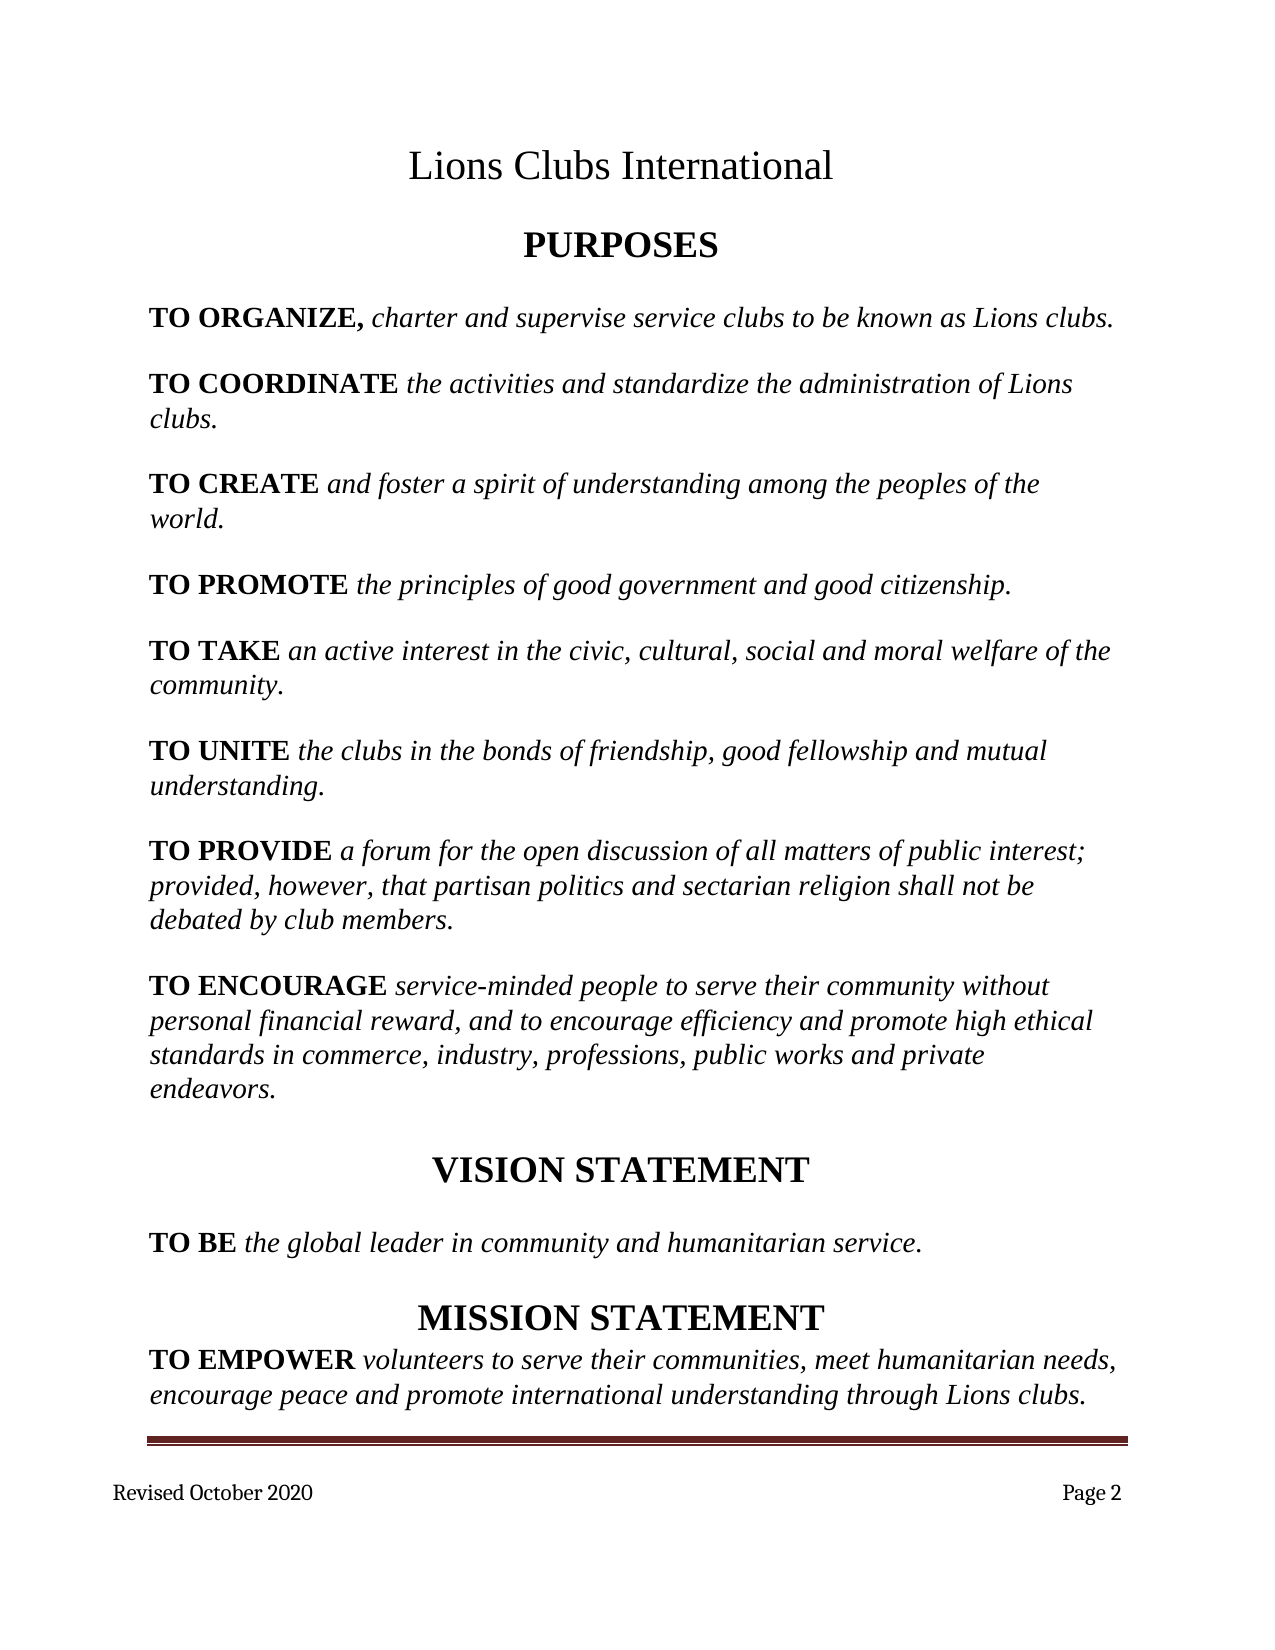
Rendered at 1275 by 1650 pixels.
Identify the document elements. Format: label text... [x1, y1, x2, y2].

text VISION STATEMENT [116, 1147, 1126, 1190]
text TO CREATE and foster a spirit of understanding among the peoples of the world. [148, 467, 1120, 535]
text TO ENCOURAGE service-minded people to serve their community without personal financial reward, and to encourage efficiency and promote high ethical standards in commerce, industry, professions, public works and private endeavors. [148, 968, 1120, 1105]
text TO UNITE the clubs in the bonds of friendship, good fellowship and mutual understanding. [148, 733, 1120, 801]
text TO PROMOTE the principles of good government and good citizenship. [148, 567, 1120, 601]
text TO BE the global leader in community and humanitarian service. [148, 1225, 1120, 1258]
subtitle PURPOSES [116, 223, 1126, 266]
text TO PROVIDE a forum for the open discussion of all matters of public interest; provided, however, that partisan politics and sectarian religion shall not be debated by club members. [148, 833, 1120, 936]
subtitle MISSION STATEMENT [116, 1296, 1126, 1339]
text TO COORDINATE the activities and standardize the administration of Lions clubs. [148, 366, 1120, 434]
text Lions Clubs International [115, 140, 1126, 188]
text TO TAKE an active interest in the civic, cultural, social and moral welfare of the community. [148, 633, 1120, 701]
text TO ORGANIZE, charter and supervise service clubs to be known as Lions clubs. [148, 301, 1120, 334]
text TO EMPOWER volunteers to serve their communities, meet humanitarian needs, encourage peace and promote international understanding through Lions clubs. [148, 1342, 1120, 1410]
